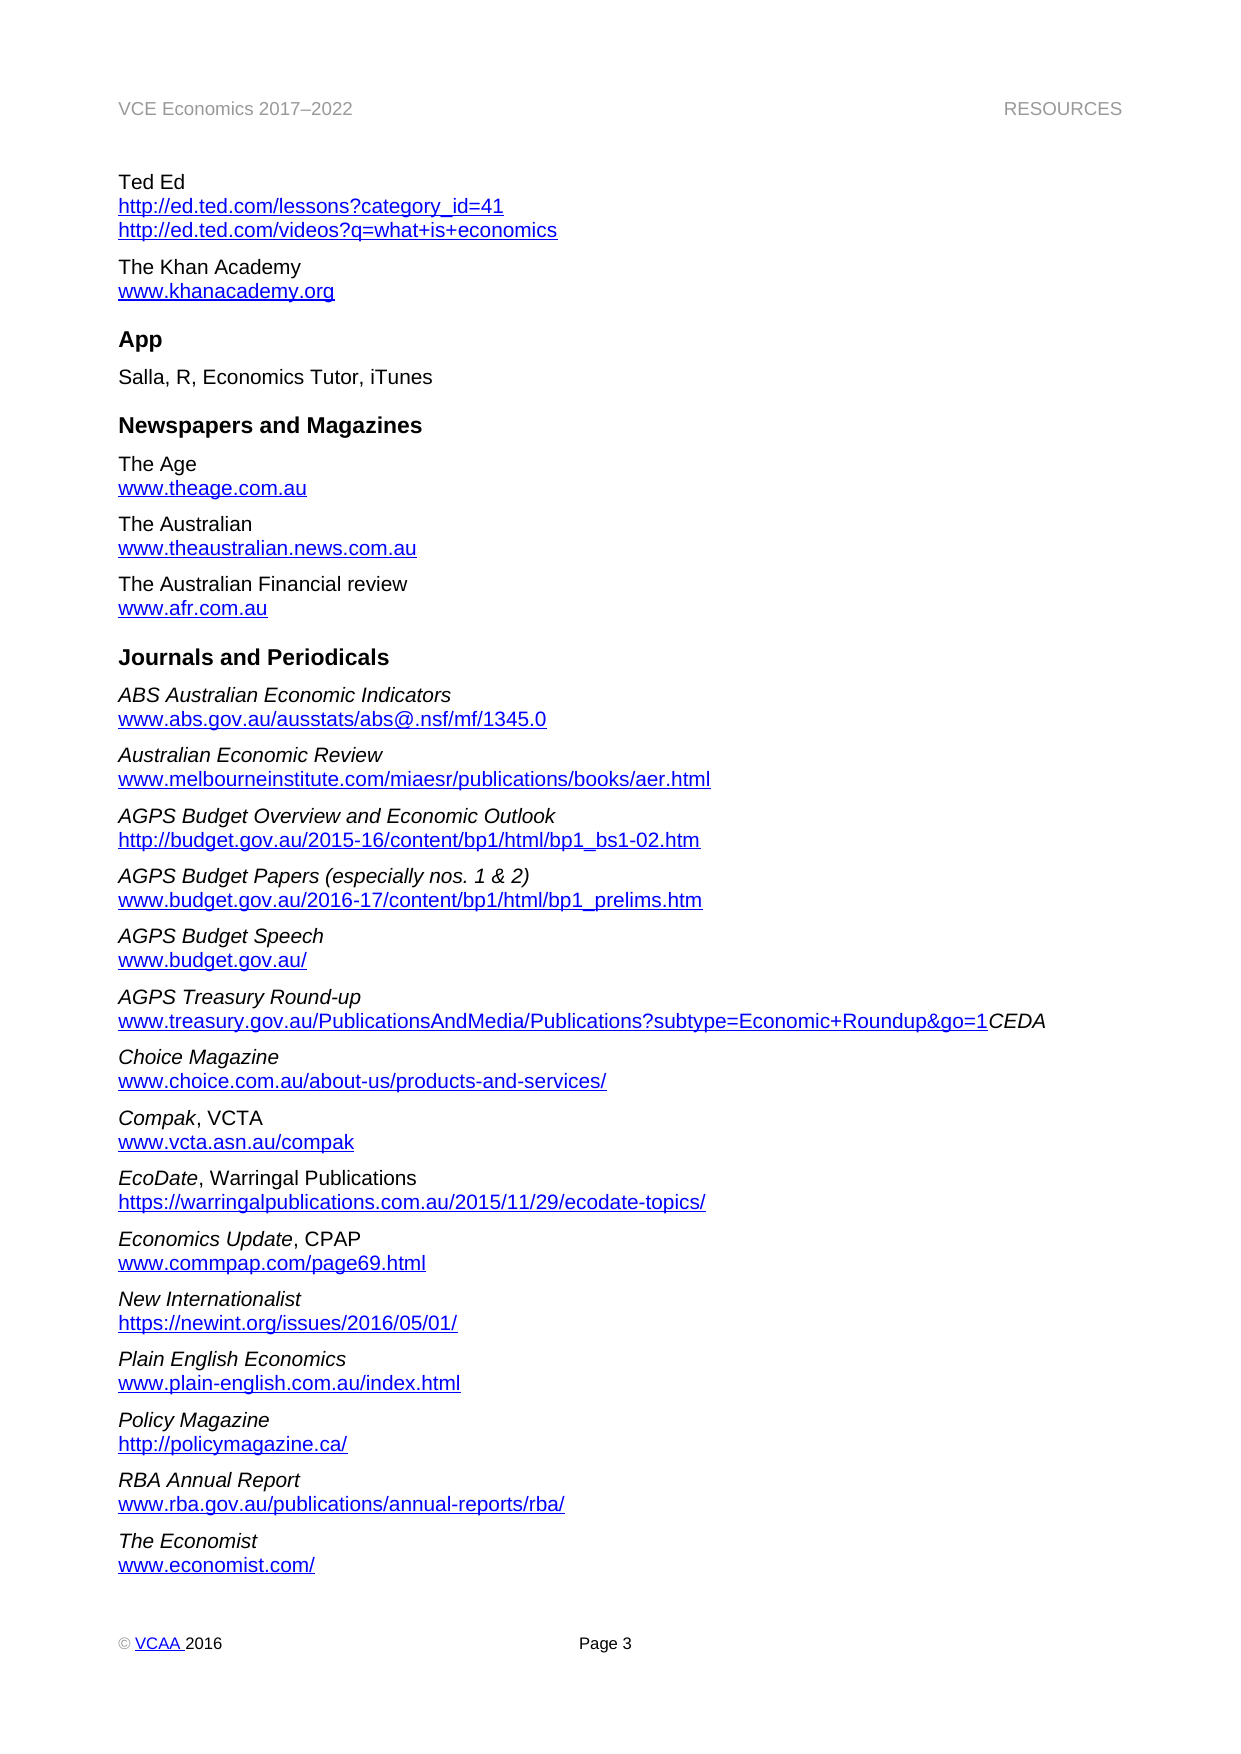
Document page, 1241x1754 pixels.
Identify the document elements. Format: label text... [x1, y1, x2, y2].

text RBA Annual Report [118, 1468, 1122, 1492]
text www.khanacademy.org [118, 278, 1122, 302]
text www.budget.gov.au/ [118, 948, 1122, 972]
text www.choice.com.au/about-us/products-and-services/ [118, 1069, 1122, 1093]
text The Australian [118, 512, 1122, 536]
text AGPS Treasury Round-up [118, 985, 1122, 1009]
text http://ed.ted.com/videos?q=what+is+economics [118, 218, 1122, 242]
text www.theaustralian.news.com.au [118, 536, 1122, 560]
text www.abs.gov.au/ausstats/abs@.nsf/mf/1345.0 [118, 707, 1122, 731]
text AGPS Budget Overview and Economic Outlook [118, 803, 1122, 827]
text www.economist.com/ [118, 1552, 1122, 1576]
text The Age [118, 451, 1122, 475]
text www.treasury.gov.au/PublicationsAndMedia/Publications?subtype=Economic+Roundup&go=1CEDA [118, 1009, 1122, 1033]
text www.afr.com.au [118, 596, 1122, 620]
text http://policymagazine.ca/ [118, 1432, 1122, 1456]
text https://newint.org/issues/2016/05/01/ [118, 1311, 1122, 1335]
text www.budget.gov.au/2016-17/content/bp1/html/bp1_prelims.htm [118, 888, 1122, 912]
text www.melbourneinstitute.com/miaesr/publications/books/aer.html [118, 767, 1122, 791]
text New Internationalist [118, 1287, 1122, 1311]
text Plain English Economics [118, 1347, 1122, 1371]
subtitle Journals and Periodicals [118, 645, 1122, 670]
text http://ed.ted.com/lessons?category_id=41 [118, 194, 1122, 218]
text Ted Ed [118, 170, 1122, 194]
text http://budget.gov.au/2015-16/content/bp1/html/bp1_bs1-02.htm [118, 827, 1122, 851]
text https://warringalpublications.com.au/2015/11/29/ecodate-topics/ [118, 1190, 1122, 1214]
text Policy Magazine [118, 1408, 1122, 1432]
text www.theage.com.au [118, 475, 1122, 499]
subtitle App [118, 327, 1122, 352]
text AGPS Budget Papers (especially nos. 1 & 2) [118, 864, 1122, 888]
text www.vcta.asn.au/compak [118, 1129, 1122, 1153]
text Compak, VCTA [118, 1106, 1122, 1129]
text The Australian Financial review [118, 572, 1122, 596]
text EcoDate, Warringal Publications [118, 1166, 1122, 1190]
subtitle Newspapers and Magazines [118, 414, 1122, 439]
text Choice Magazine [118, 1045, 1122, 1069]
text The Economist [118, 1528, 1122, 1552]
text www.plain-english.com.au/index.html [118, 1371, 1122, 1395]
text www.commpap.com/page69.html [118, 1250, 1122, 1274]
text The Khan Academy [118, 254, 1122, 278]
text Economics Update, CPAP [118, 1226, 1122, 1250]
text AGPS Budget Speech [118, 924, 1122, 948]
text www.rba.gov.au/publications/annual-reports/rba/ [118, 1492, 1122, 1516]
text Salla, R, Economics Tutor, iTunes [118, 365, 1122, 389]
text Australian Economic Review [118, 743, 1122, 767]
text ABS Australian Economic Indicators [118, 683, 1122, 707]
